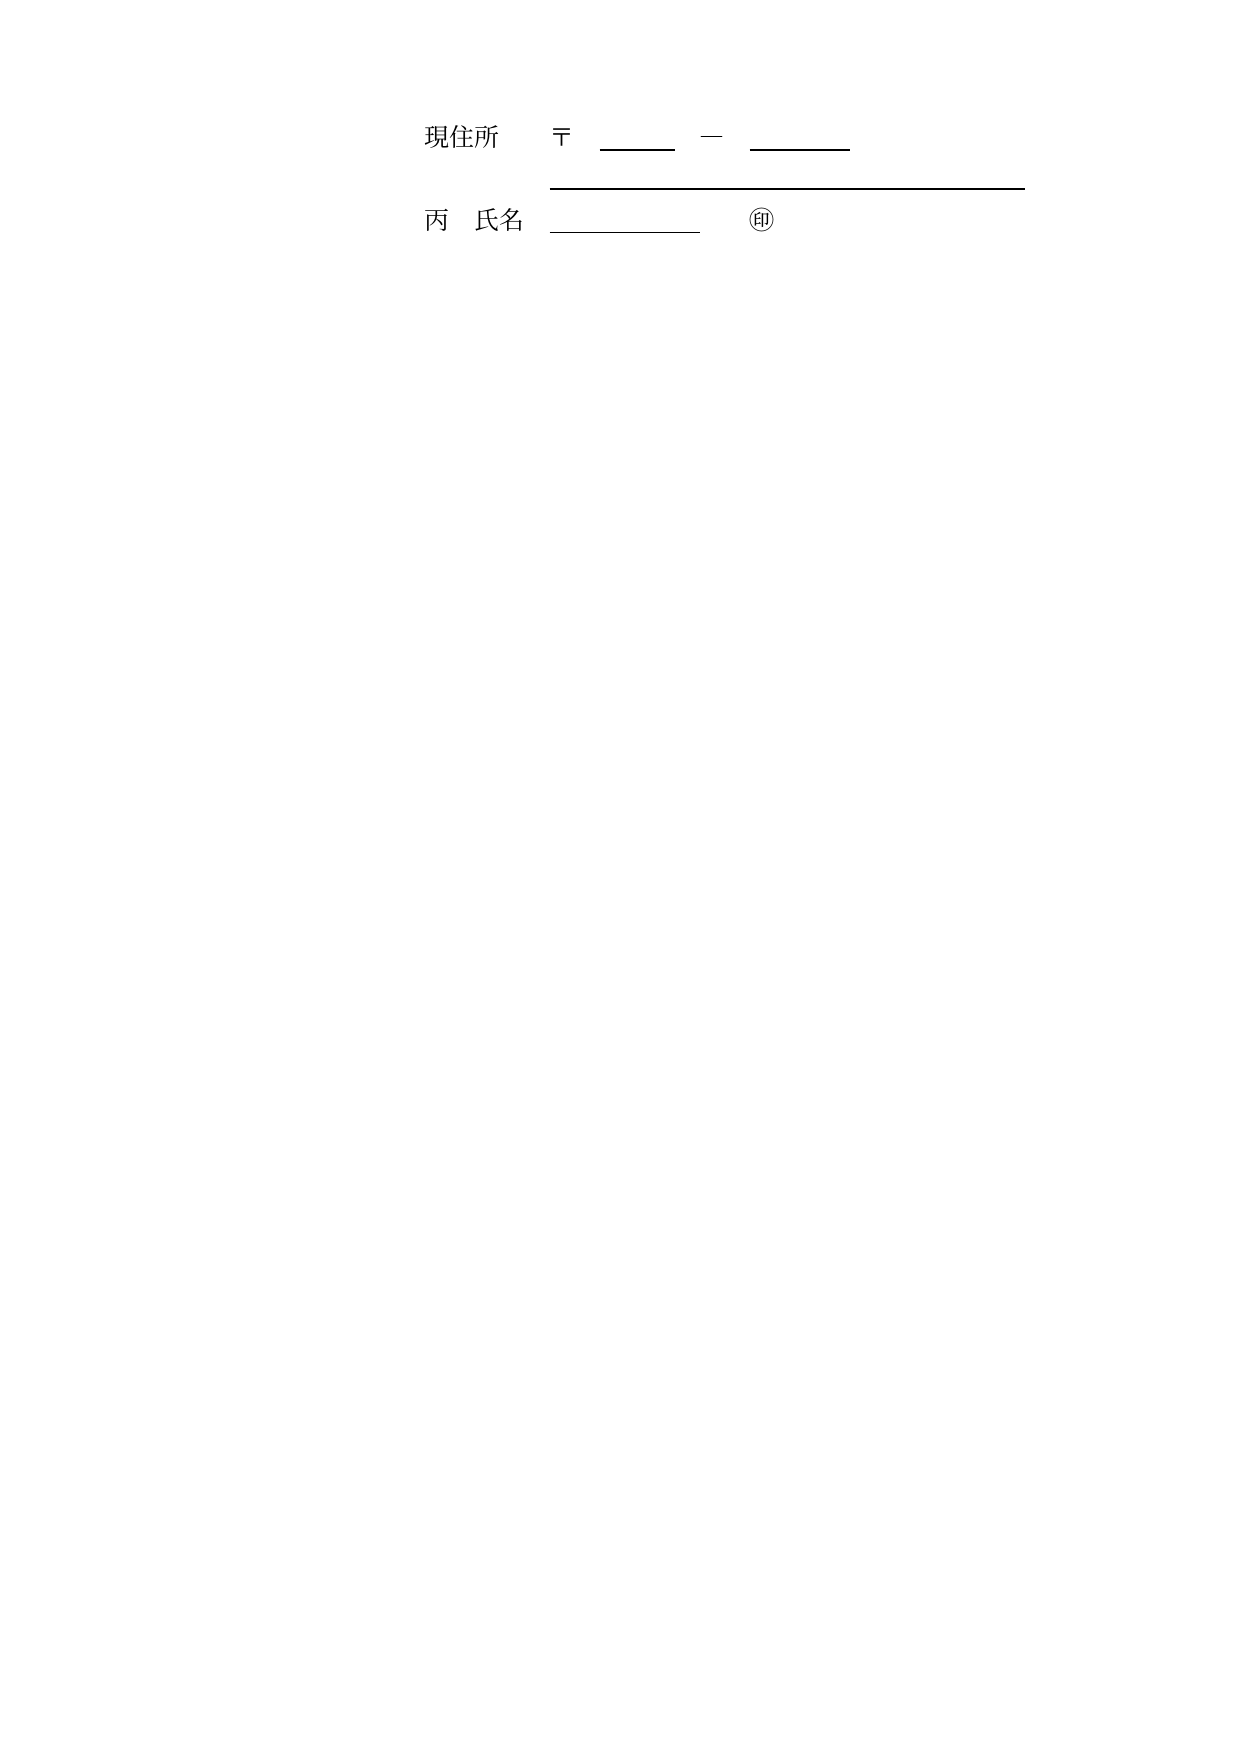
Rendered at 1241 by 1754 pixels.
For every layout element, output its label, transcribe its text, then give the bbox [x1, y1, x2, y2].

text 現住所 〒 ― [118, 118, 1122, 154]
text 丙 氏名 ㊞ [118, 201, 1122, 237]
